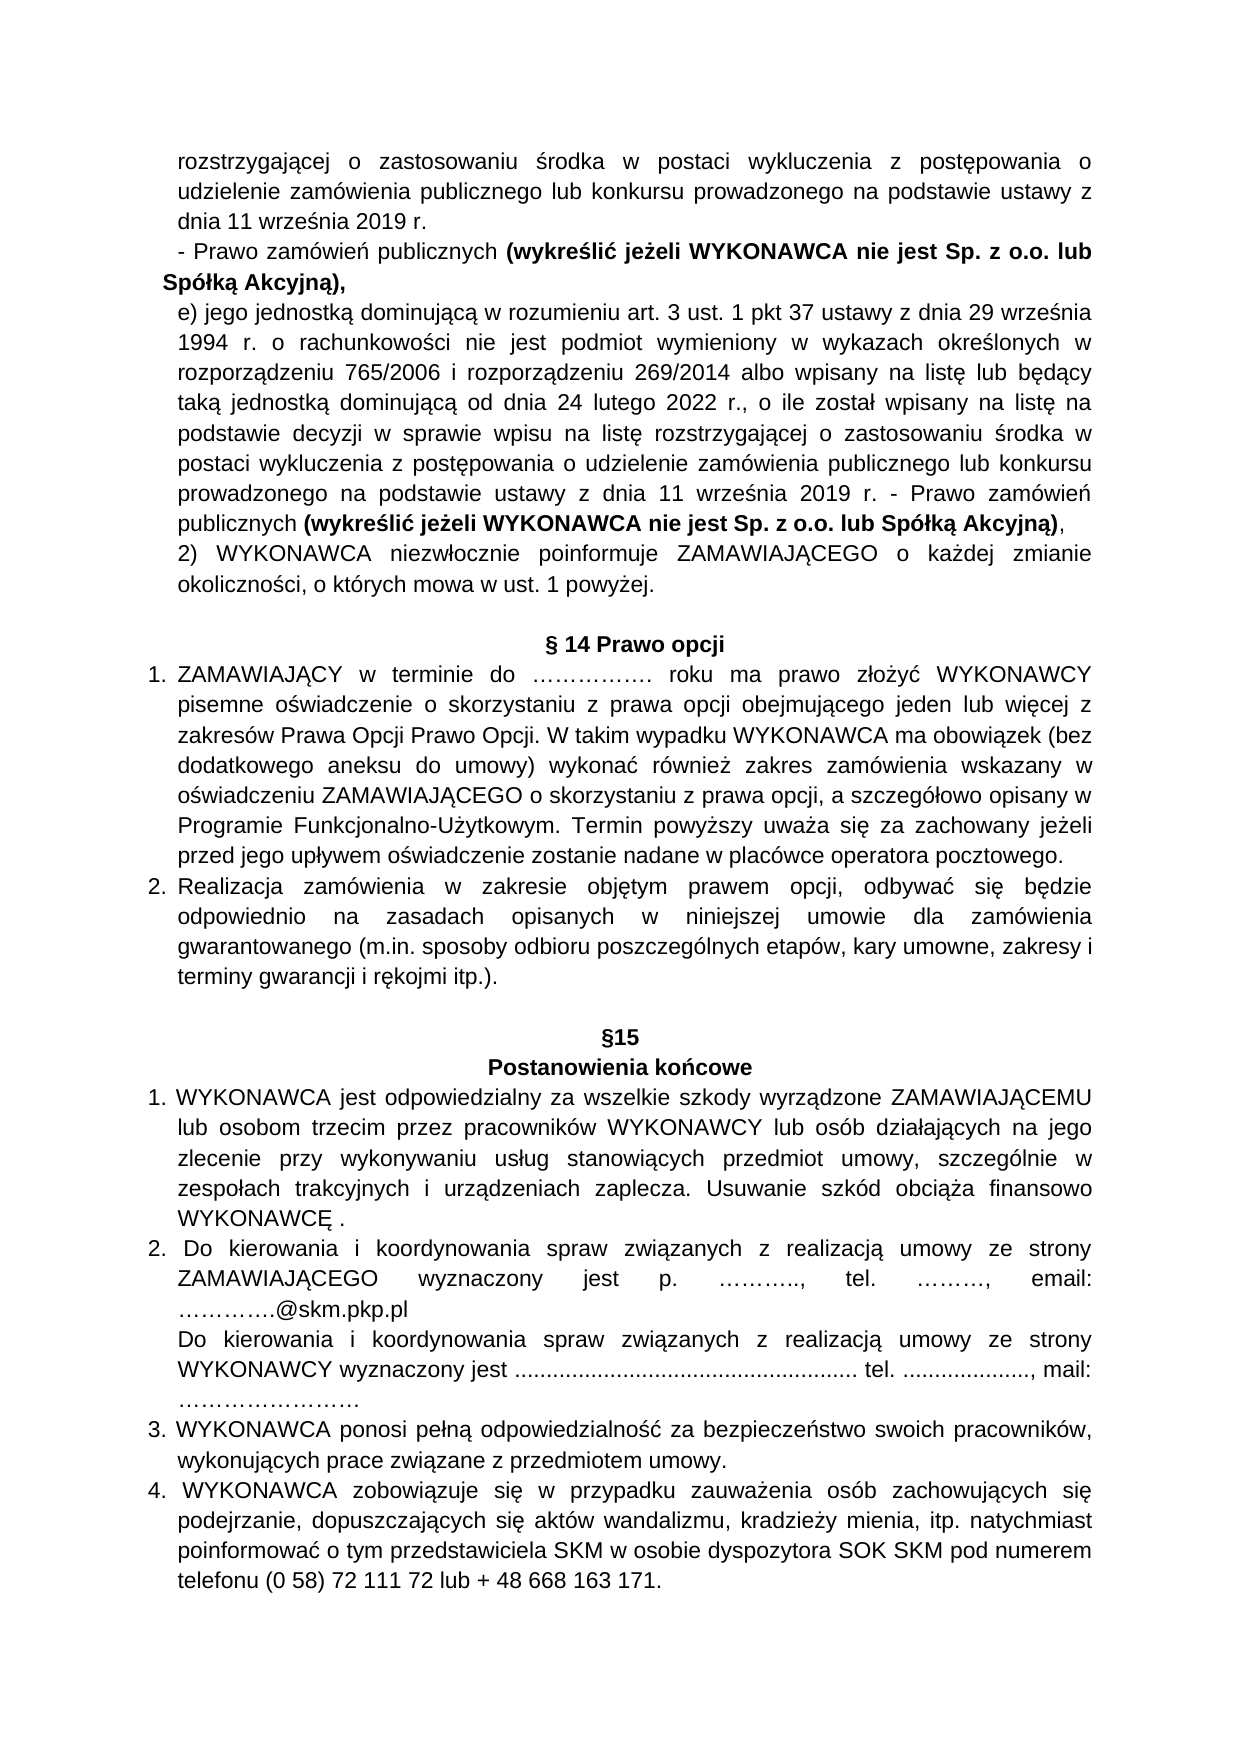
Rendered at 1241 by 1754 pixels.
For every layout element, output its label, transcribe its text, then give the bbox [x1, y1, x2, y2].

text 2) WYKONAWCA niezwłocznie poinformuje ZAMAWIAJĄCEGO o każdej zmianie okoliczności, o których mowa w ust. 1 powyżej. [177, 540, 1093, 597]
text Do kierowania i koordynowania spraw związanych z realizacją umowy ze strony WYKONAWCY wyznaczony jest ...................................................... tel. ...................., mail: …………………… [177, 1326, 1093, 1412]
text §15 [148, 1024, 1093, 1050]
text § 14 Prawo opcji [177, 631, 1093, 657]
text - Prawo zamówień publicznych (wykreślić jeżeli WYKONAWCA nie jest Sp. z o.o. lub Spółką Akcyjną), [162, 238, 1093, 295]
text 1. WYKONAWCA jest odpowiedzialny za wszelkie szkody wyrządzone ZAMAWIAJĄCEMU lub osobom trzecim przez pracowników WYKONAWCY lub osób działających na jego zlecenie przy wykonywaniu usług stanowiących przedmiot umowy, szczególnie w zespołach trakcyjnych i urządzeniach zaplecza. Usuwanie szkód obciąża finansowo WYKONAWCĘ . [148, 1084, 1093, 1231]
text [177, 148, 1093, 234]
text e) jego jednostką dominującą w rozumieniu art. 3 ust. 1 pkt 37 ustawy z dnia 29 września 1994 r. o rachunkowości nie jest podmiot wymieniony w wykazach określonych w rozporządzeniu 765/2006 i rozporządzeniu 269/2014 albo wpisany na listę lub będący taką jednostką dominującą od dnia 24 lutego 2022 r., o ile został wpisany na listę na podstawie decyzji w sprawie wpisu na listę rozstrzygającej o zastosowaniu środka w postaci wykluczenia z postępowania o udzielenie zamówienia publicznego lub konkursu prowadzonego na podstawie ustawy z dnia 11 września 2019 r. - Prawo zamówień publicznych (wykreślić jeżeli WYKONAWCA nie jest Sp. z o.o. lub Spółką Akcyjną), [177, 299, 1093, 536]
text 2. Realizacja zamówienia w zakresie objętym prawem opcji, odbywać się będzie odpowiednio na zasadach opisanych w niniejszej umowie dla zamówienia gwarantowanego (m.in. sposoby odbioru poszczególnych etapów, kary umowne, zakresy i terminy gwarancji i rękojmi itp.). [148, 873, 1093, 989]
text 1. ZAMAWIAJĄCY w terminie do ……………. roku ma prawo złożyć WYKONAWCY pisemne oświadczenie o skorzystaniu z prawa opcji obejmującego jeden lub więcej z zakresów Prawa Opcji Prawo Opcji. W takim wypadku WYKONAWCA ma obowiązek (bez dodatkowego aneksu do umowy) wykonać również zakres zamówienia wskazany w oświadczeniu ZAMAWIAJĄCEGO o skorzystaniu z prawa opcji, a szczegółowo opisany w Programie Funkcjonalno-Użytkowym. Termin powyższy uważa się za zachowany jeżeli przed jego upływem oświadczenie zostanie nadane w placówce operatora pocztowego. [148, 661, 1093, 869]
text 4. WYKONAWCA zobowiązuje się w przypadku zauważenia osób zachowujących się podejrzanie, dopuszczających się aktów wandalizmu, kradzieży mienia, itp. natychmiast poinformować o tym przedstawiciela SKM w osobie dyspozytora SOK SKM pod numerem telefonu (0 58) 72 111 72 lub + 48 668 163 171. [148, 1477, 1093, 1594]
text Postanowienia końcowe [148, 1054, 1093, 1080]
text 2. Do kierowania i koordynowania spraw związanych z realizacją umowy ze strony ZAMAWIAJĄCEGO wyznaczony jest p. ……….., tel. ………, email: ………….@skm.pkp.pl [148, 1235, 1093, 1322]
text 3. WYKONAWCA ponosi pełną odpowiedzialność za bezpieczeństwo swoich pracowników, wykonujących prace związane z przedmiotem umowy. [148, 1416, 1093, 1473]
